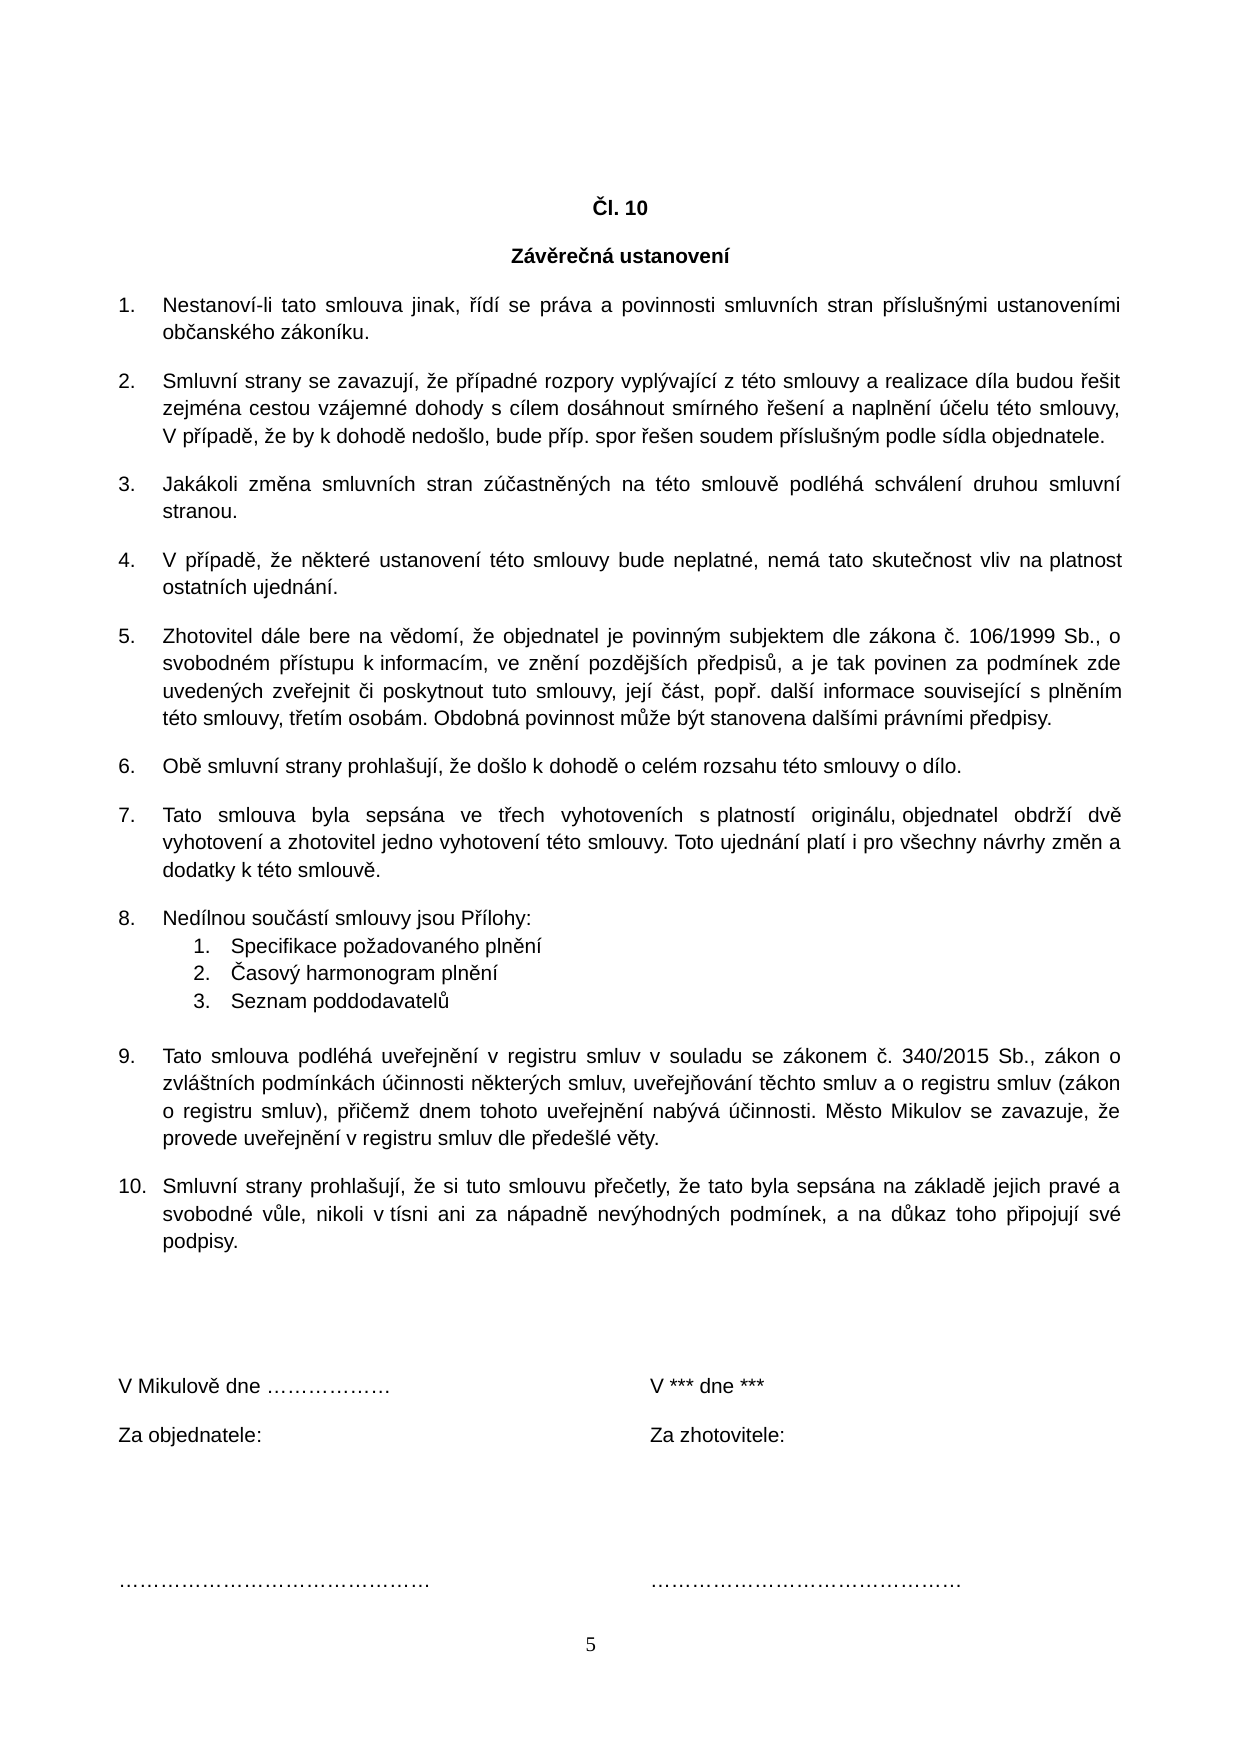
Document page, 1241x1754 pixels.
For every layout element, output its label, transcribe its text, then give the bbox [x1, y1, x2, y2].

text Za objednatele: Za zhotovitele: [118, 1423, 1122, 1447]
list Nestanoví-li tato smlouva jinak, řídí se práva a povinnosti smluvních stran příslušnými ustanoveními občanského zákoníku. [118, 293, 1122, 344]
list Jakákoli změna smluvních stran zúčastněných na této smlouvě podléhá schválení druhou smluvní stranou. [118, 472, 1122, 523]
list Obě smluvní strany prohlašují, že došlo k dohodě o celém rozsahu této smlouvy o dílo. [118, 754, 1122, 778]
list Seznam poddodavatelů [193, 988, 1122, 1012]
text Čl. 10 [118, 196, 1122, 220]
list Zhotovitel dále bere na vědomí, že objednatel je povinným subjektem dle zákona č. 106/1999 Sb., o svobodném přístupu k informacím, ve znění pozdějších předpisů, a je tak povinen za podmínek zde uvedených zveřejnit či poskytnout tuto smlouvy, její část, popř. další informace související s plněním této smlouvy, třetím osobám. Obdobná povinnost může být stanovena dalšími právními předpisy. [118, 623, 1122, 730]
text V Mikulově dne ……………… V *** dne *** [118, 1374, 1122, 1398]
list Tato smlouva byla sepsána ve třech vyhotoveních s platností originálu, objednatel obdrží dvě vyhotovení a zhotovitel jedno vyhotovení této smlouvy. Toto ujednání platí i pro všechny návrhy změn a dodatky k této smlouvě. [118, 803, 1122, 882]
text ……………………………………… ……………………………………… [118, 1568, 1122, 1592]
list Smluvní strany prohlašují, že si tuto smlouvu přečetly, že tato byla sepsána na základě jejich pravé a svobodné vůle, nikoli v tísni ani za nápadně nevýhodných podmínek, a na důkaz toho připojují své podpisy. [118, 1174, 1122, 1253]
list V případě, že některé ustanovení této smlouvy bude neplatné, nemá tato skutečnost vliv na platnost ostatních ujednání. [118, 548, 1122, 599]
list Smluvní strany se zavazují, že případné rozpory vyplývající z této smlouvy a realizace díla budou řešit zejména cestou vzájemné dohody s cílem dosáhnout smírného řešení a naplnění účelu této smlouvy, V případě, že by k dohodě nedošlo, bude příp. spor řešen soudem příslušným podle sídla objednatele. [118, 368, 1122, 447]
list Tato smlouva podléhá uveřejnění v registru smluv v souladu se zákonem č. 340/2015 Sb., zákon o zvláštních podmínkách účinnosti některých smluv, uveřejňování těchto smluv a o registru smluv (zákon o registru smluv), přičemž dnem tohoto uveřejnění nabývá účinnosti. Město Mikulov se zavazuje, že provede uveřejnění v registru smluv dle předešlé věty. [118, 1043, 1122, 1150]
list Nedílnou součástí smlouvy jsou Přílohy: [118, 906, 1122, 930]
list Časový harmonogram plnění [193, 961, 1122, 985]
list Specifikace požadovaného plnění [193, 933, 1122, 957]
text Závěrečná ustanovení [118, 244, 1122, 268]
